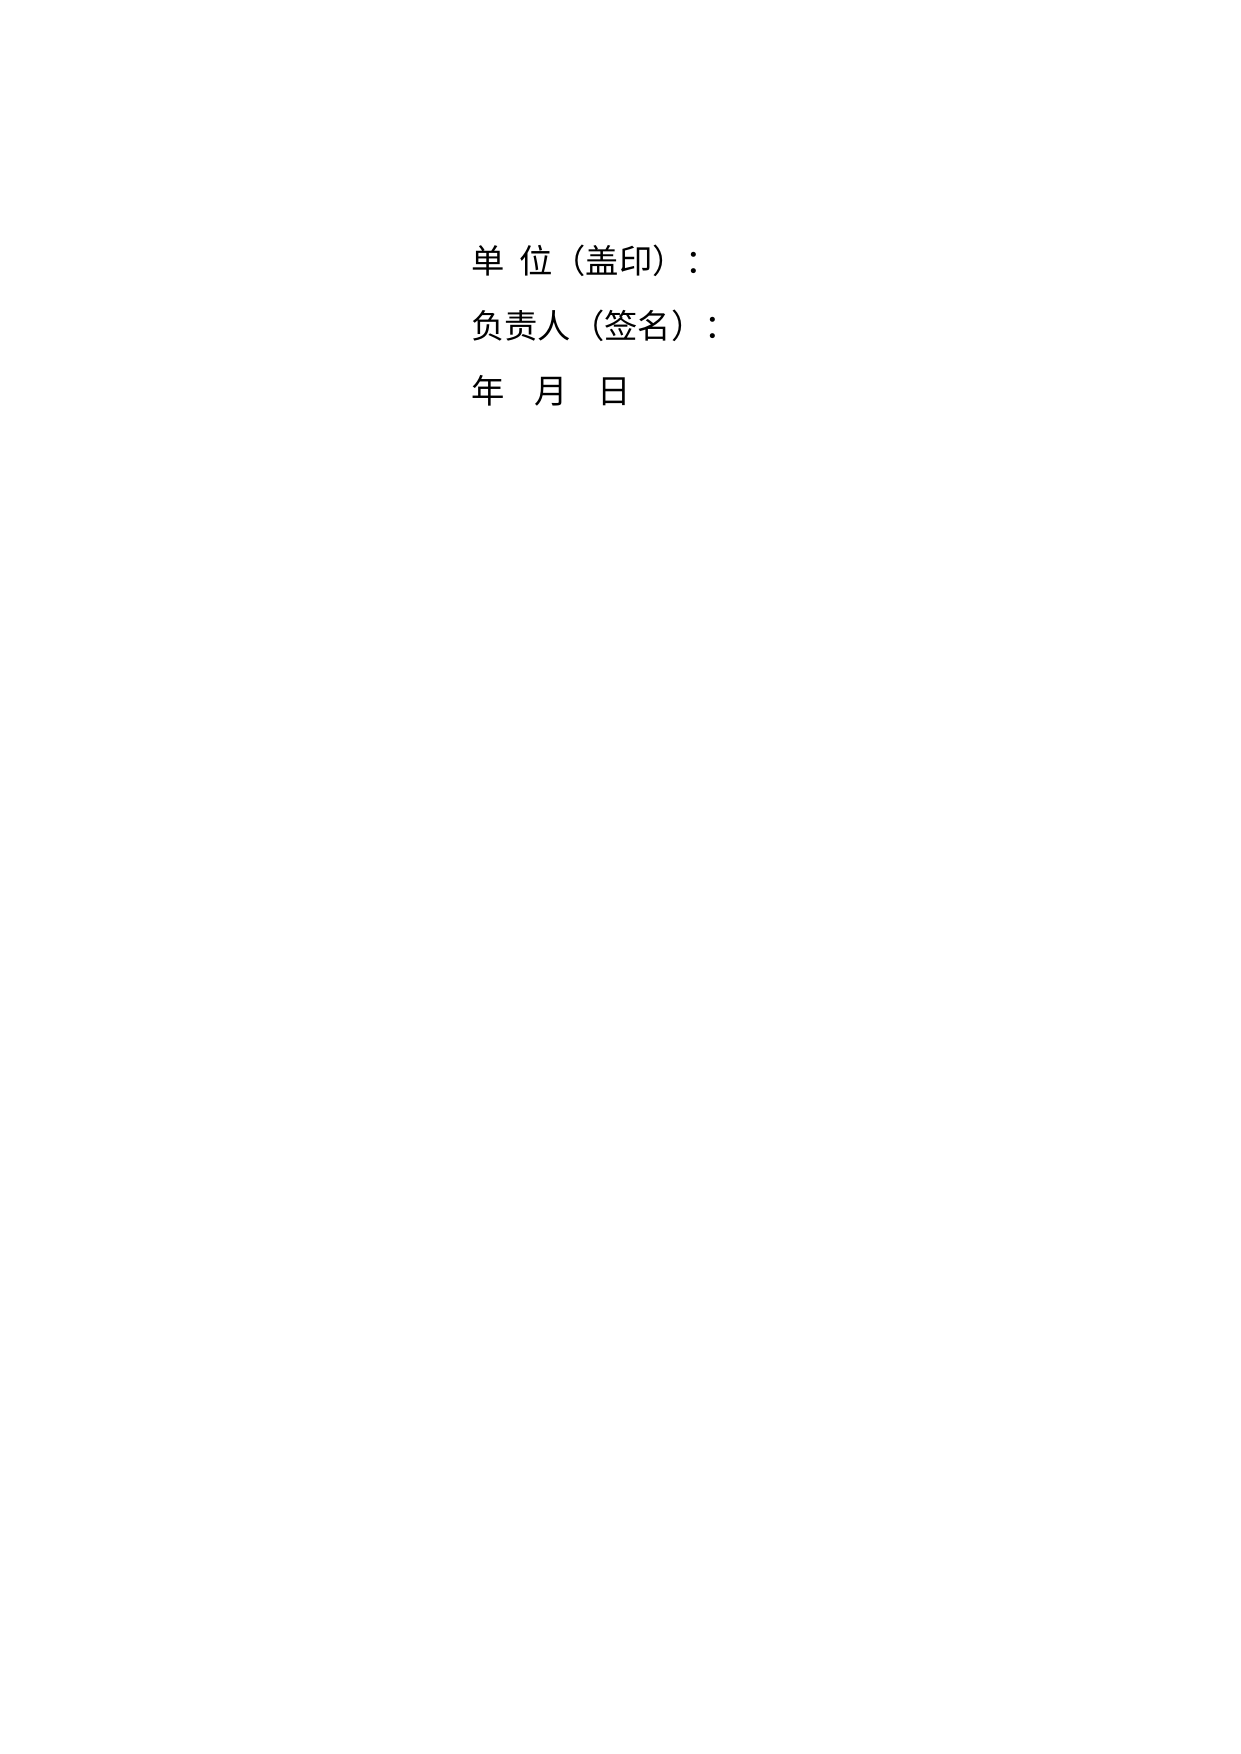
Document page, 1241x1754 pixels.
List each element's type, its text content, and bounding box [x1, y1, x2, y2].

text 单 位（盖印）： [187, 227, 1053, 292]
text 负责人（签名）： [187, 292, 1053, 357]
text 年 月 日 [187, 357, 1053, 422]
